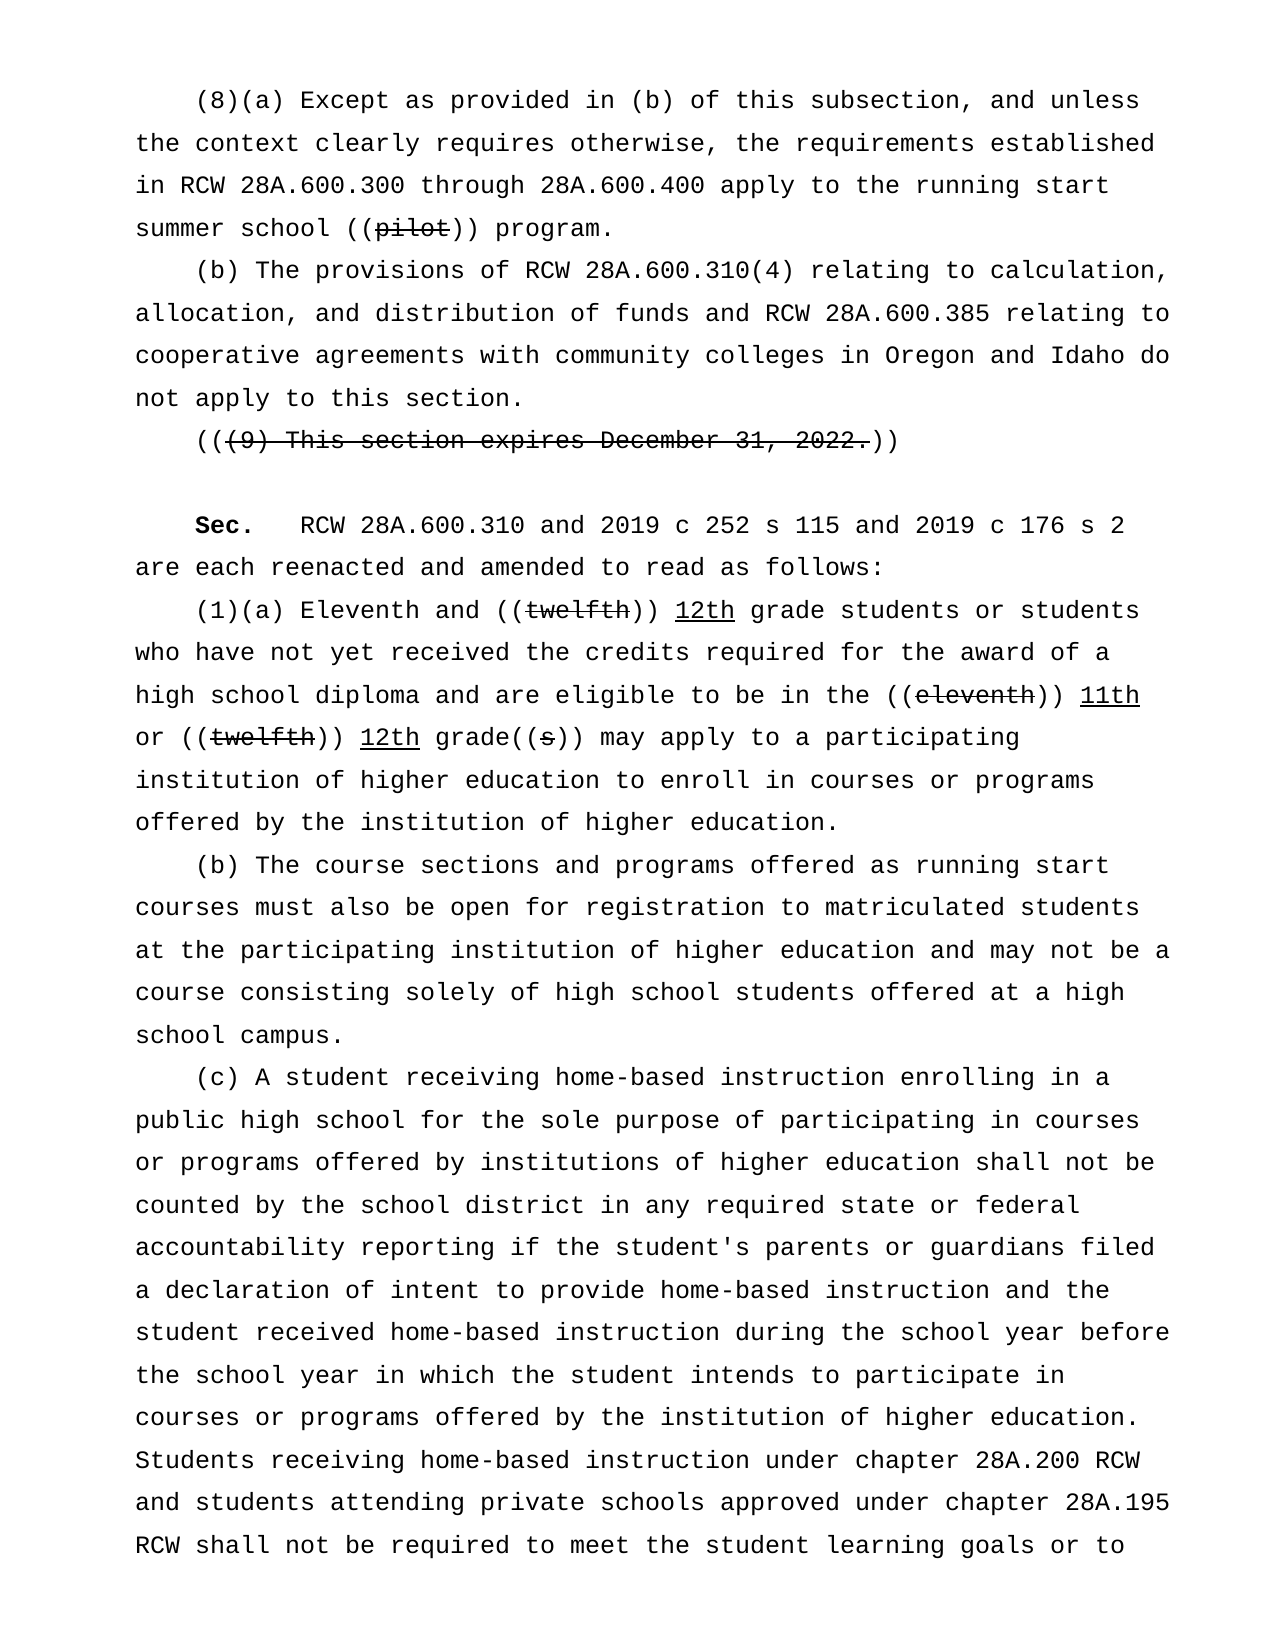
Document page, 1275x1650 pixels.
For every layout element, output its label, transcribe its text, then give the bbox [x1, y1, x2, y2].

text Sec. RCW 28A.600.310 and 2019 c 252 s 115 and 2019 c 176 s 2 are each reenacted and amended to read as follows: [135, 499, 1170, 584]
text (8)(a) Except as provided in (b) of this subsection, and unless the context clearly requires otherwise, the requirements established in RCW 28A.600.300 through 28A.600.400 apply to the running start summer school ((pilot)) program. [135, 75, 1170, 245]
text (b) The course sections and programs offered as running start courses must also be open for registration to matriculated students at the participating institution of higher education and may not be a course consisting solely of high school students offered at a high school campus. [135, 839, 1170, 1052]
text (((9) This section expires December 31, 2022.)) [135, 415, 1170, 457]
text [135, 1052, 1170, 1562]
text (b) The provisions of RCW 28A.600.310(4) relating to calculation, allocation, and distribution of funds and RCW 28A.600.385 relating to cooperative agreements with community colleges in Oregon and Idaho do not apply to this section. [135, 245, 1170, 415]
text (1)(a) Eleventh and ((twelfth)) 12th grade students or students who have not yet received the credits required for the award of a high school diploma and are eligible to be in the ((eleventh)) 11th or ((twelfth)) 12th grade((s)) may apply to a participating institution of higher education to enroll in courses or programs offered by the institution of higher education. [135, 584, 1170, 839]
